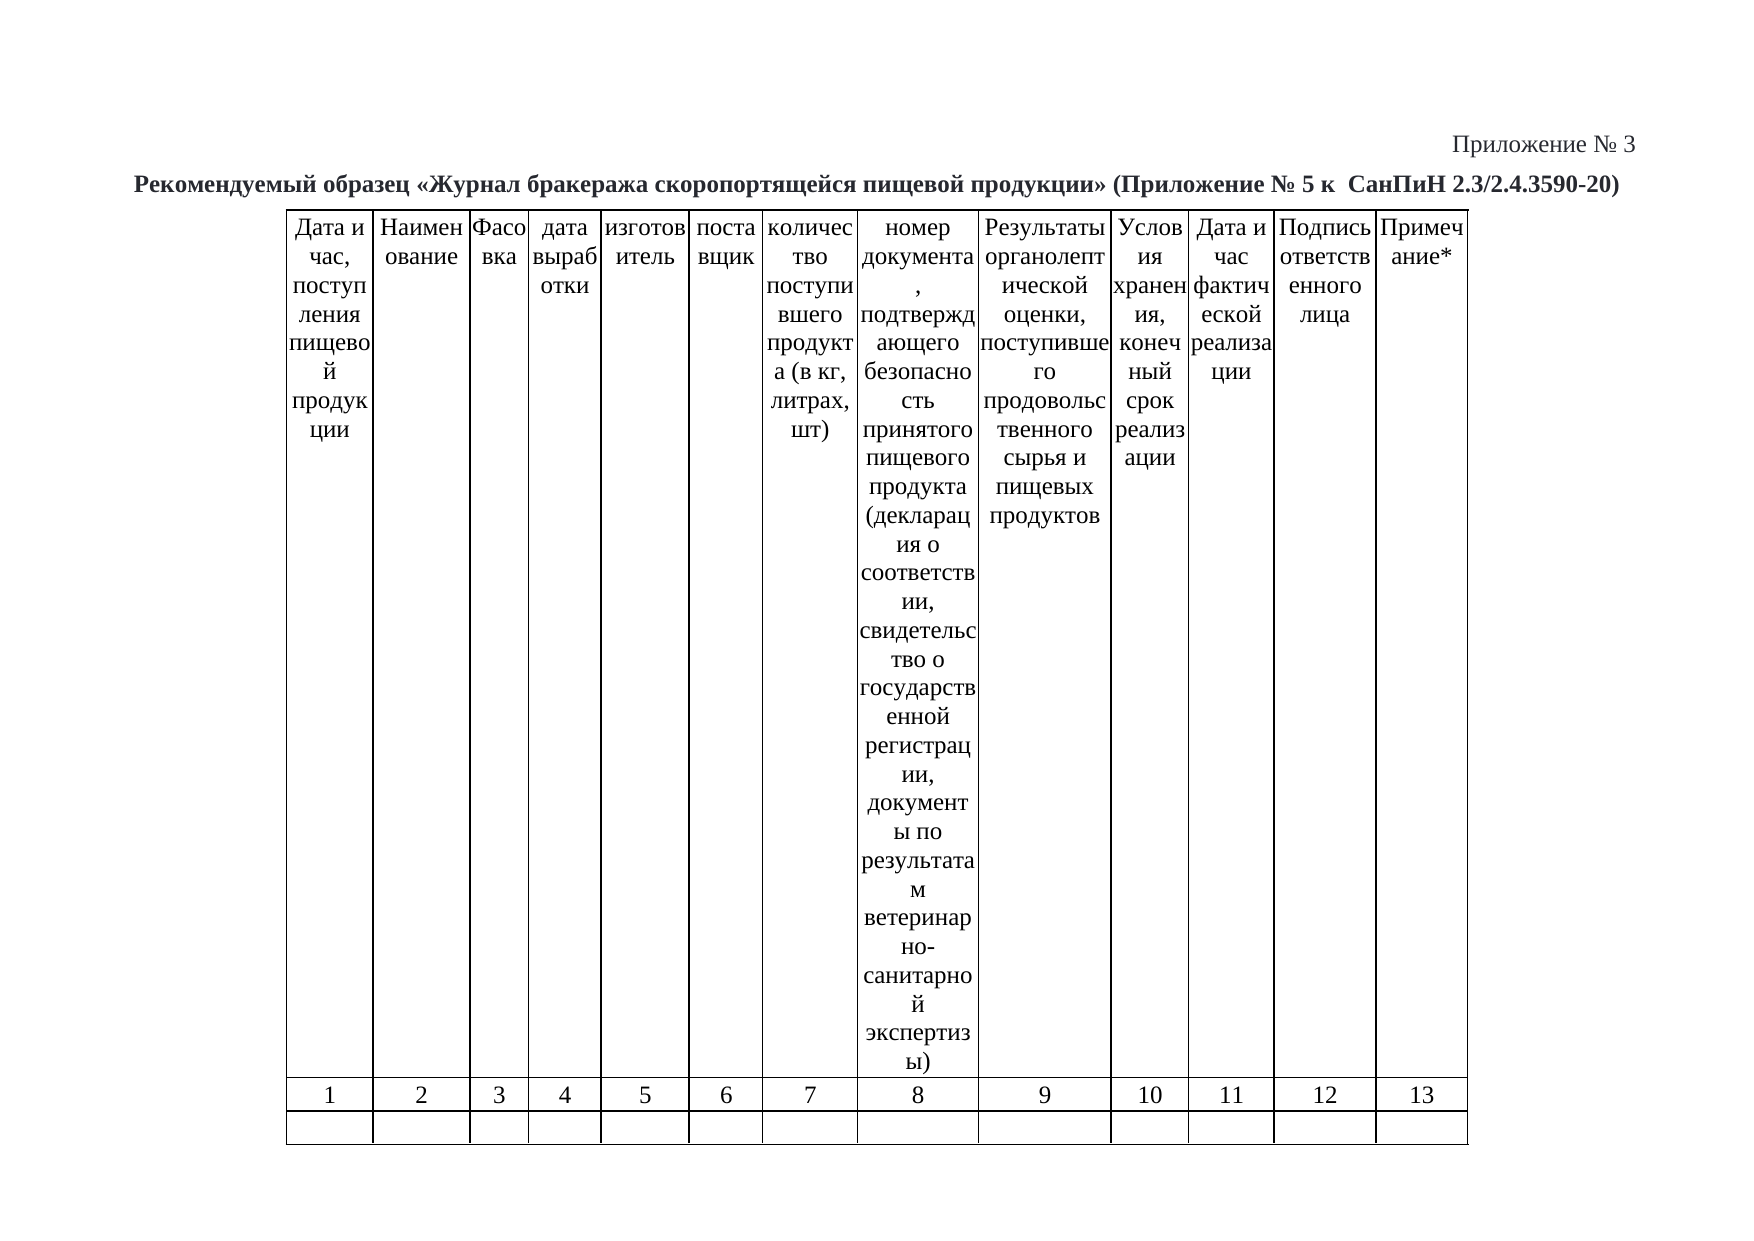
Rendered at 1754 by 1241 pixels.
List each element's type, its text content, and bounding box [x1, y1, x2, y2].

table_cell [1189, 1112, 1273, 1143]
table_header поставщик [690, 211, 762, 1077]
table_cell 6 [690, 1078, 762, 1110]
table_cell [1112, 1112, 1188, 1143]
table_header Дата и час фактической реализации [1189, 211, 1273, 1077]
table_cell 4 [529, 1078, 600, 1110]
table_cell 5 [602, 1078, 688, 1110]
subtitle Приложение № 3 [118, 129, 1636, 158]
table_header Результаты органолептической оценки, поступившего продовольственного сырья и пищевых продуктов [979, 211, 1110, 1077]
table_header количество поступившего продукта (в кг, литрах, шт) [763, 211, 857, 1077]
table_header номер документа, подтверждающего безопасность принятого пищевого продукта (декларация о соответствии, свидетельство о государственной регистрации, документы по результатам ветеринарно-санитарной экспертизы) [858, 211, 978, 1077]
table_cell 3 [471, 1078, 528, 1110]
table_header Примечание* [1377, 211, 1467, 1077]
subtitle Рекомендуемый образец «Журнал бракеража скоропортящейся пищевой продукции» (Приложение № 5 к СанПиН 2.3/2.4.3590-20) [118, 169, 1636, 198]
table_cell [287, 1112, 372, 1143]
table_cell [602, 1112, 688, 1143]
table_header Наименование [374, 211, 469, 1077]
table_cell [690, 1112, 762, 1143]
table_cell 10 [1112, 1078, 1188, 1110]
table_header Подпись ответственного лица [1275, 211, 1375, 1077]
table_cell [1275, 1112, 1375, 1143]
table_header Условия хранения, конечный срок реализации [1112, 211, 1188, 1077]
table_cell [763, 1112, 857, 1143]
table_cell 11 [1189, 1078, 1273, 1110]
table_cell [529, 1112, 600, 1143]
table_cell 7 [763, 1078, 857, 1110]
table_header изготовитель [602, 211, 688, 1077]
table_header дата выработки [529, 211, 600, 1077]
table_cell 9 [979, 1078, 1110, 1110]
table_header Фасовка [471, 211, 528, 1077]
table_cell [979, 1112, 1110, 1143]
table_cell 1 [287, 1078, 372, 1110]
table_cell 12 [1275, 1078, 1375, 1110]
table_cell 2 [374, 1078, 469, 1110]
table_cell 13 [1377, 1078, 1467, 1110]
table_cell [374, 1112, 469, 1143]
table_cell [1377, 1112, 1467, 1143]
table_cell [471, 1112, 528, 1143]
table_header Дата и час, поступления пищевой продукции [287, 211, 372, 1077]
table_cell [858, 1112, 978, 1143]
table_cell 8 [858, 1078, 978, 1110]
